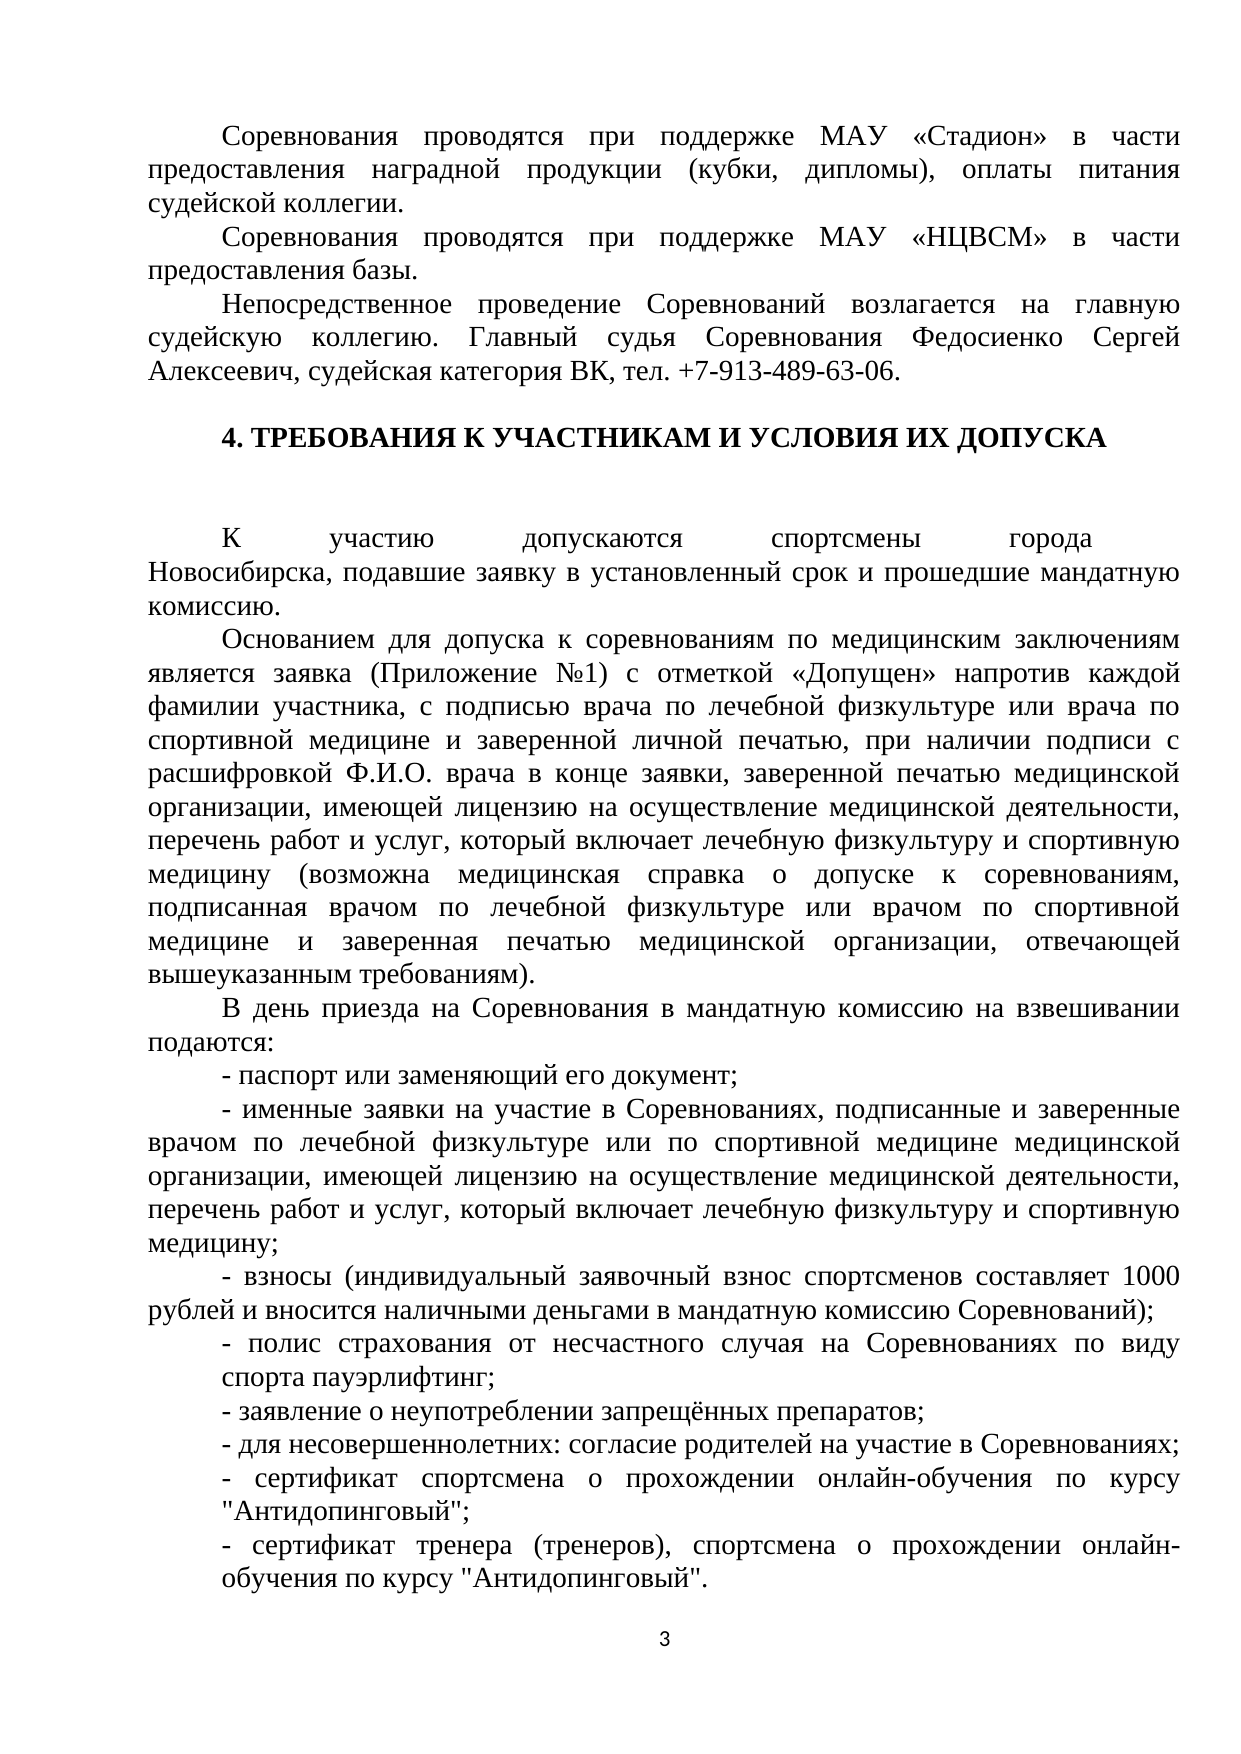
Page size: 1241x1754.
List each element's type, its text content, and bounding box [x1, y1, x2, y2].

text Основанием для допуска к соревнованиям по медицинским заключениям является заявка (Приложение №1) с отметкой «Допущен» напротив каждой фамилии участника, с подписью врача по лечебной физкультуре или врача по спортивной медицине и заверенной личной печатью, при наличии подписи с расшифровкой Ф.И.О. врача в конце заявки, заверенной печатью медицинской организации, имеющей лицензию на осуществление медицинской деятельности, перечень работ и услуг, который включает лечебную физкультуру и спортивную медицину (возможна медицинская справка о допуске к соревнованиям, подписанная врачом по лечебной физкультуре или врачом по спортивной медицине и заверенная печатью медицинской организации, отвечающей вышеуказанным требованиям). [148, 621, 1181, 990]
text Соревнования проводятся при поддержке МАУ «Стадион» в части предоставления наградной продукции (кубки, дипломы), оплаты питания судейской коллегии. [148, 118, 1181, 219]
text - полис страхования от несчастного случая на Соревнованиях по виду спорта пауэрлифтинг; [221, 1326, 1181, 1393]
text Соревнования проводятся при поддержке МАУ «НЦВСМ» в части предоставления базы. [148, 219, 1181, 286]
text - взносы (индивидуальный заявочный взнос спортсменов составляет 1000 рублей и вносится наличными деньгами в мандатную комиссию Соревнований); [148, 1258, 1181, 1326]
text К участию допускаются спортсмены города Новосибирска, подавшие заявку в установленный срок и прошедшие мандатную комиссию. [148, 521, 1181, 621]
text 4. ТРЕБОВАНИЯ К УЧАСТНИКАМ И УСЛОВИЯ ИХ ДОПУСКА [148, 420, 1181, 453]
text - сертификат тренера (тренеров), спортсмена о прохождении онлайн-обучения по курсу "Антидопинговый". [221, 1527, 1181, 1594]
text - паспорт или заменяющий его документ; [221, 1057, 1181, 1091]
text Непосредственное проведение Соревнований возлагается на главную судейскую коллегию. Главный судья Соревнования Федосиенко Сергей Алексеевич, судейская категория ВК, тел. +7-913-489-63-06. [148, 286, 1181, 386]
text - именные заявки на участие в Соревнованиях, подписанные и заверенные врачом по лечебной физкультуре или по спортивной медицине медицинской организации, имеющей лицензию на осуществление медицинской деятельности, перечень работ и услуг, который включает лечебную физкультуру и спортивную медицину; [148, 1091, 1181, 1258]
text - для несовершеннолетних: согласие родителей на участие в Соревнованиях; [221, 1426, 1181, 1460]
text - сертификат спортсмена о прохождении онлайн-обучения по курсу "Антидопинговый"; [221, 1460, 1181, 1527]
text В день приезда на Соревнования в мандатную комиссию на взвешивании подаются: [148, 990, 1181, 1057]
text - заявление о неупотреблении запрещённых препаратов; [221, 1393, 1181, 1426]
